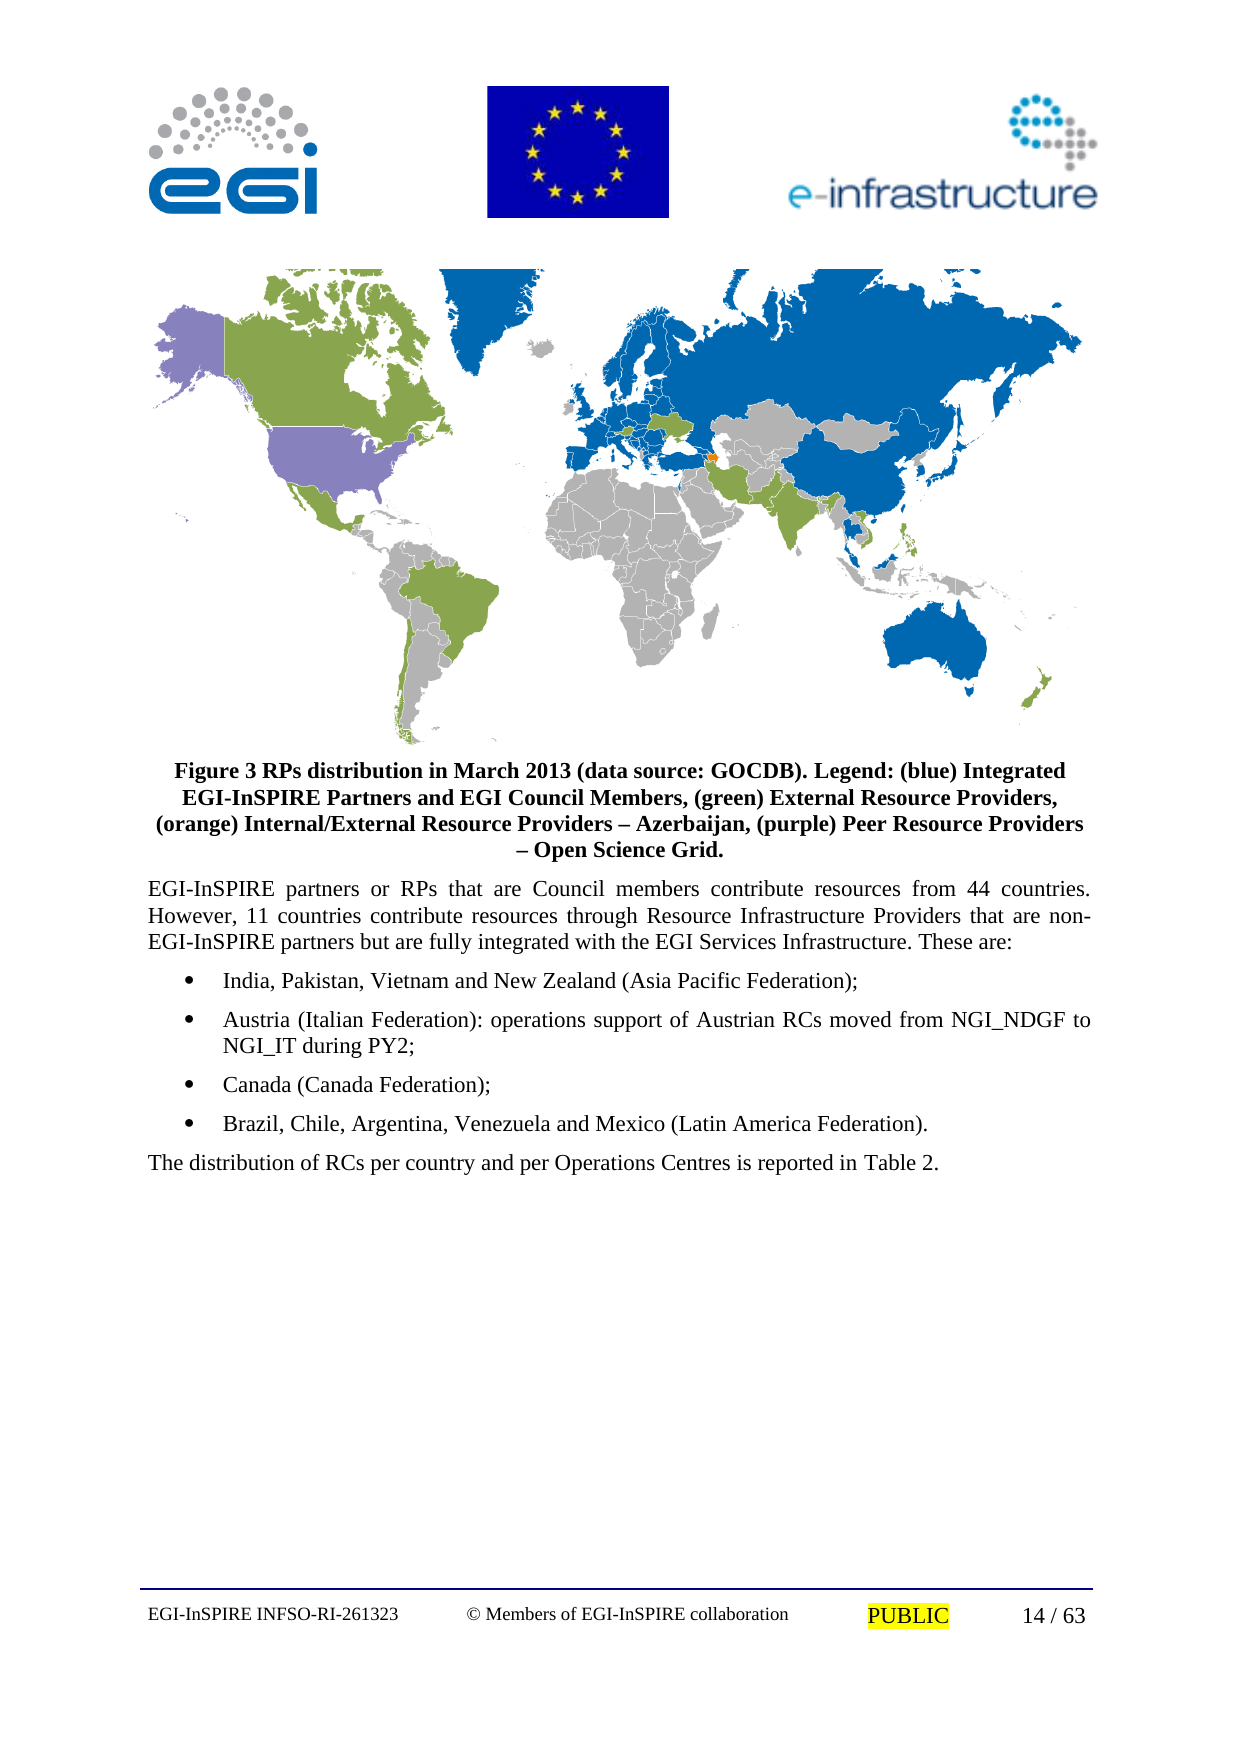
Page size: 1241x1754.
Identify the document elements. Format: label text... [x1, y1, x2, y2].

text Figure 3 RPs distribution in March 2013 (data source: GOCDB). Legend: (blue) Integrated EGI-InSPIRE Partners and EGI Council Members, (green) External Resource Providers, (orange) Internal/External Resource Providers – Azerbaijan, (purple) Peer Resource Providers – Open Science Grid. [148, 757, 1092, 863]
picture [487, 86, 669, 218]
text EGI-InSPIRE partners or RPs that are Council members contribute resources from 44 countries. However, 11 countries contribute resources through Resource Infrastructure Providers that are non-EGI-InSPIRE partners but are fully integrated with the EGI Services Infrastructure. These are: [148, 875, 1092, 954]
list Austria (Italian Federation): operations support of Austrian RCs moved from NGI_NDGF to NGI_IT during PY2; [185, 1006, 1092, 1058]
picture [781, 86, 1106, 218]
picture [147, 86, 319, 216]
list India, Pakistan, Vietnam and New Zealand (Asia Pacific Federation); [185, 967, 1092, 993]
list Brazil, Chile, Argentina, Venezuela and Mexico (Latin America Federation). [185, 1110, 1092, 1136]
list Canada (Canada Federation); [185, 1071, 1092, 1097]
text The distribution of RCs per country and per Operations Centres is reported in . [148, 1149, 1092, 1175]
picture [147, 269, 1092, 754]
